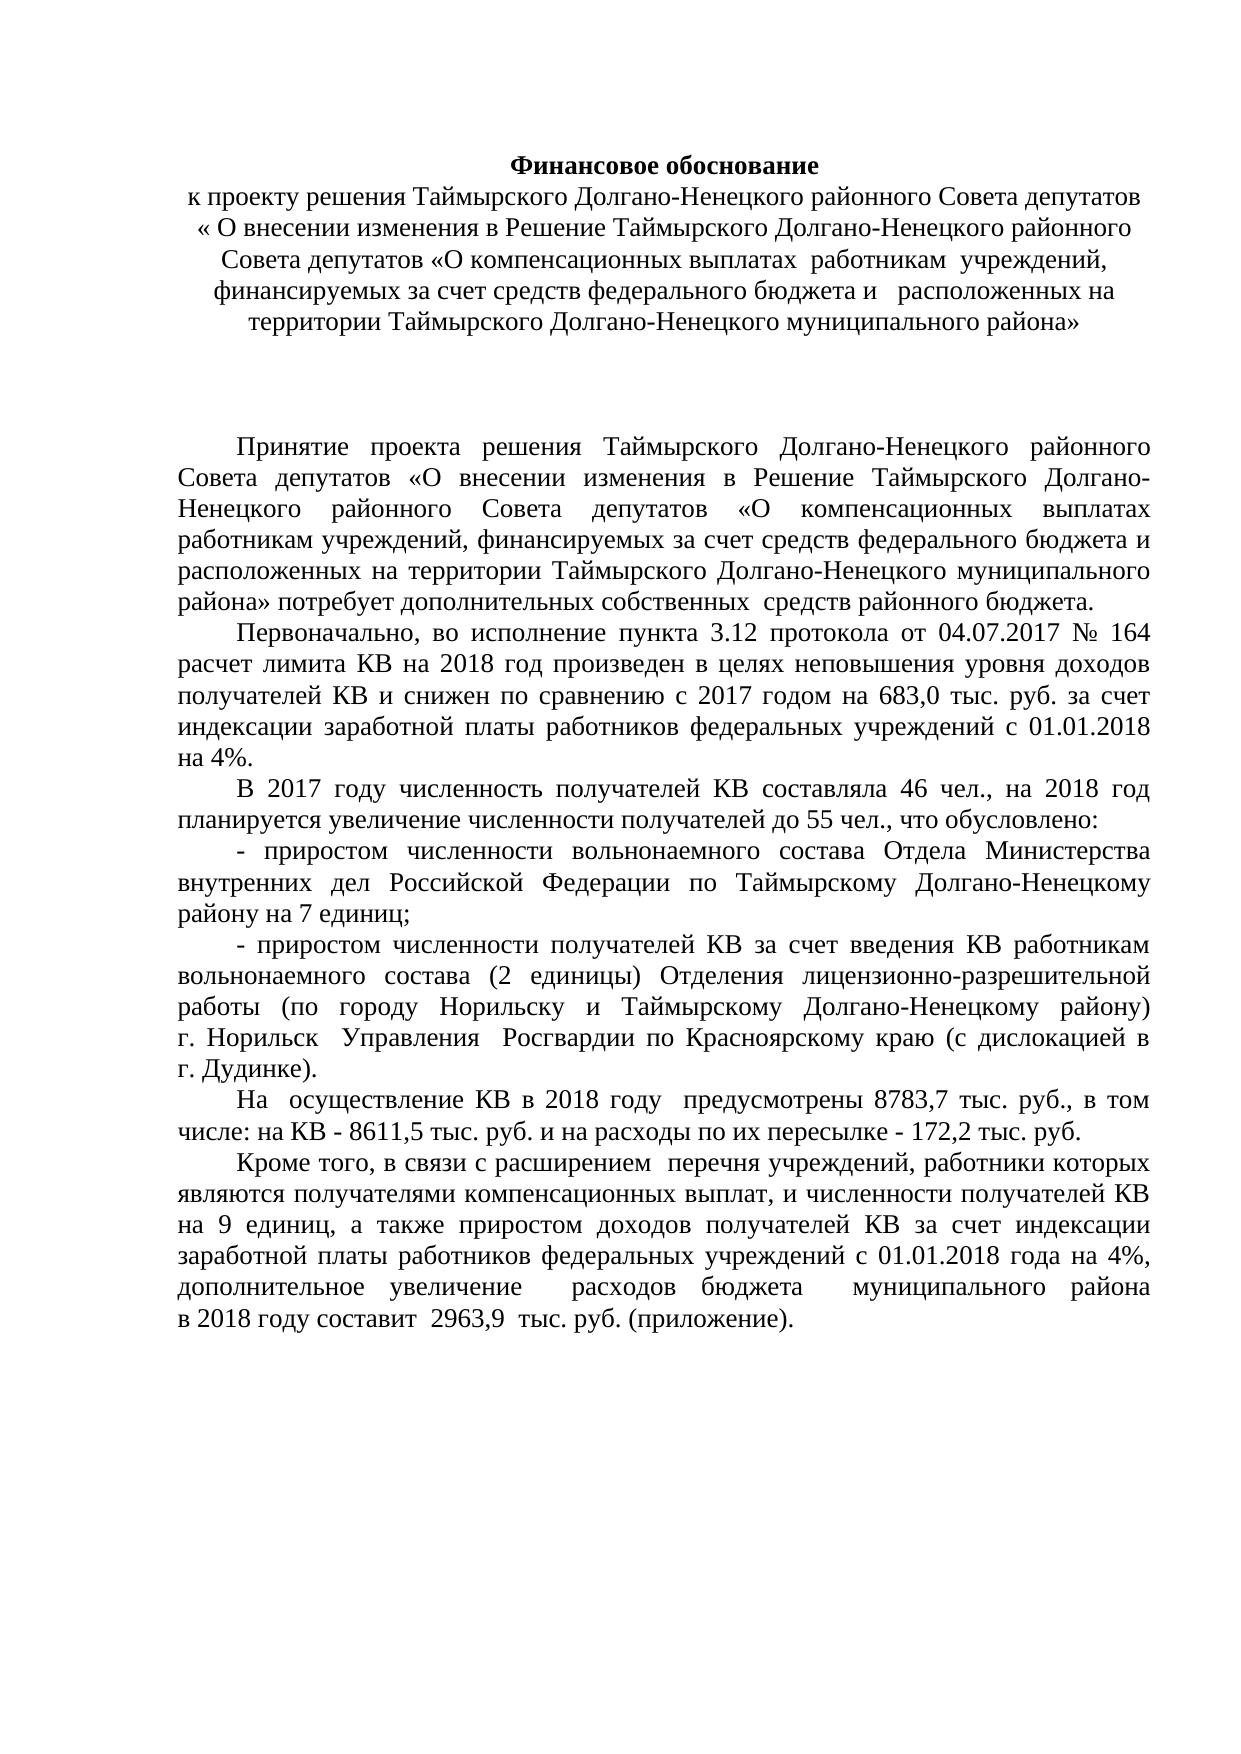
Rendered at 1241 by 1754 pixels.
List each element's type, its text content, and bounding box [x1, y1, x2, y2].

text Финансовое обоснование [177, 149, 1152, 180]
title к проекту решения Таймырского Долгано-Ненецкого районного Совета депутатов « О внесении изменения в Решение Таймырского Долгано-Ненецкого районного Совета депутатов «О компенсационных выплатах работникам учреждений, финансируемых за счет средств федерального бюджета и расположенных на территории Таймырского Долгано-Ненецкого муниципального района» [177, 180, 1152, 336]
text - приростом численности вольнонаемного состава Отдела Министерства внутренних дел Российской Федерации по Таймырскому Долгано-Ненецкому району на 7 единиц; [177, 834, 1152, 928]
text Первоначально, во исполнение пункта 3.12 протокола от 04.07.2017 № 164 расчет лимита КВ на 2018 год произведен в целях неповышения уровня доходов получателей КВ и снижен по сравнению с 2017 годом на 683,0 тыс. руб. за счет индексации заработной платы работников федеральных учреждений с 01.01.2018 на 4%. [177, 616, 1152, 772]
text - приростом численности получателей КВ за счет введения КВ работникам вольнонаемного состава (2 единицы) Отделения лицензионно-разрешительной работы (по городу Норильску и Таймырскому Долгано-Ненецкому району) г. Норильск Управления Росгвардии по Красноярскому краю (с дислокацией в г. Дудинке). [177, 928, 1152, 1084]
text Кроме того, в связи с расширением перечня учреждений, работники которых являются получателями компенсационных выплат, и численности получателей КВ на 9 единиц, а также приростом доходов получателей КВ за счет индексации заработной платы работников федеральных учреждений с 01.01.2018 года на 4%, дополнительное увеличение расходов бюджета муниципального района в 2018 году составит 2963,9 тыс. руб. (приложение). [177, 1146, 1152, 1333]
text На осуществление КВ в 2018 году предусмотрены 8783,7 тыс. руб., в том числе: на КВ - 8611,5 тыс. руб. и на расходы по их пересылке - 172,2 тыс. руб. [177, 1084, 1152, 1146]
text В 2017 году численность получателей КВ составляла 46 чел., на 2018 год планируется увеличение численности получателей до 55 чел., что обусловлено: [177, 772, 1152, 834]
title Принятие проекта решения Таймырского Долгано-Ненецкого районного Совета депутатов «О внесении изменения в Решение Таймырского Долгано-Ненецкого районного Совета депутатов «О компенсационных выплатах работникам учреждений, финансируемых за счет средств федерального бюджета и расположенных на территории Таймырского Долгано-Ненецкого муниципального района» потребует дополнительных собственных средств районного бюджета. [177, 429, 1152, 616]
